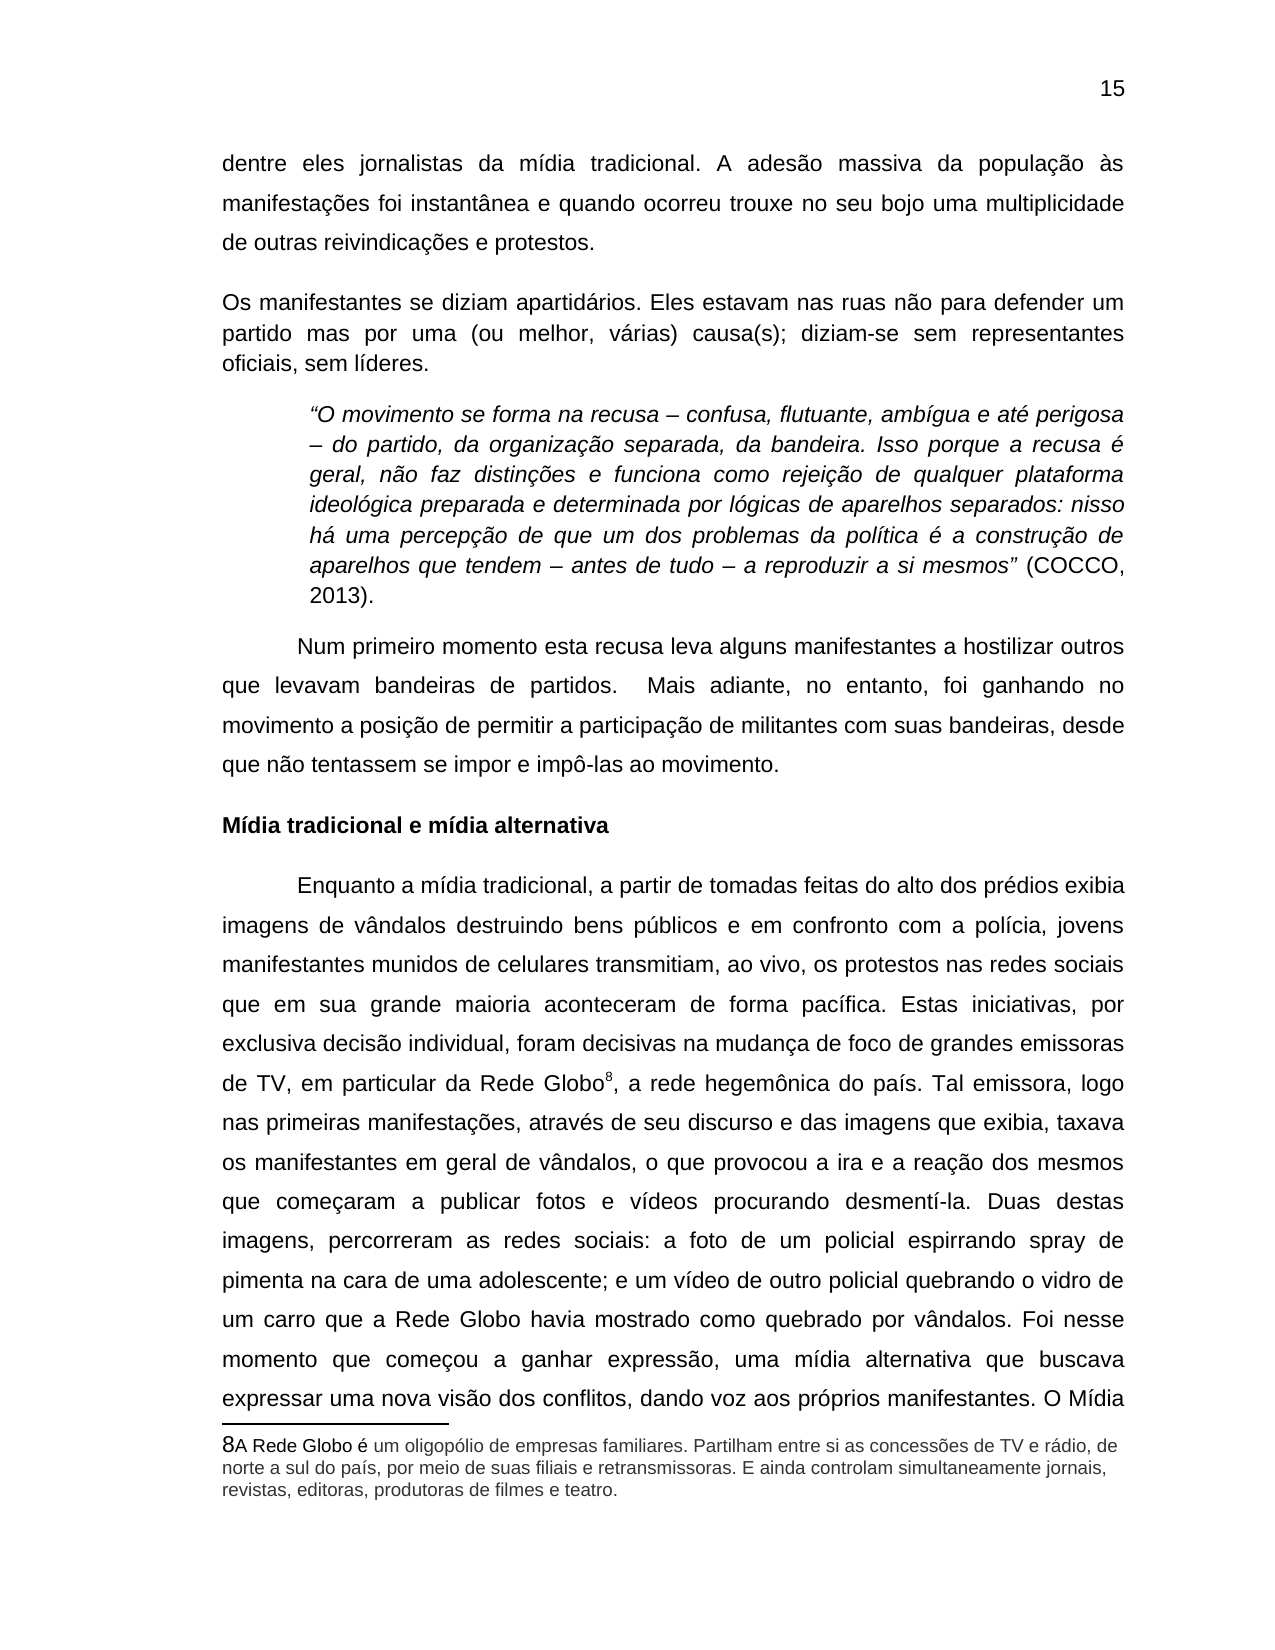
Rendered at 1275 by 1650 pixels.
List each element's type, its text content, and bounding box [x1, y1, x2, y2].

text Mídia tradicional e mídia alternativa [222, 812, 1125, 838]
text Num primeiro momento esta recusa leva alguns manifestantes a hostilizar outros que levavam bandeiras de partidos. Mais adiante, no entanto, foi ganhando no movimento a posição de permitir a participação de militantes com suas bandeiras, desde que não tentassem se impor e impô-las ao movimento. [222, 633, 1125, 778]
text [222, 150, 1125, 255]
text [222, 872, 1125, 1412]
text Os manifestantes se diziam apartidários. Eles estavam nas ruas não para defender um partido mas por uma (ou melhor, várias) causa(s); diziam-se sem representantes oficiais, sem líderes. [222, 289, 1125, 376]
text “O movimento se forma na recusa – confusa, flutuante, ambígua e até perigosa – do partido, da organização separada, da bandeira. Isso porque a recusa é geral, não faz distinções e funciona como rejeição de qualquer plataforma ideológica preparada e determinada por lógicas de aparelhos separados: nisso há uma percepção de que um dos problemas da política é a construção de aparelhos que tendem – antes de tudo – a reproduzir a si mesmos” (COCCO, 2013). [309, 401, 1125, 608]
